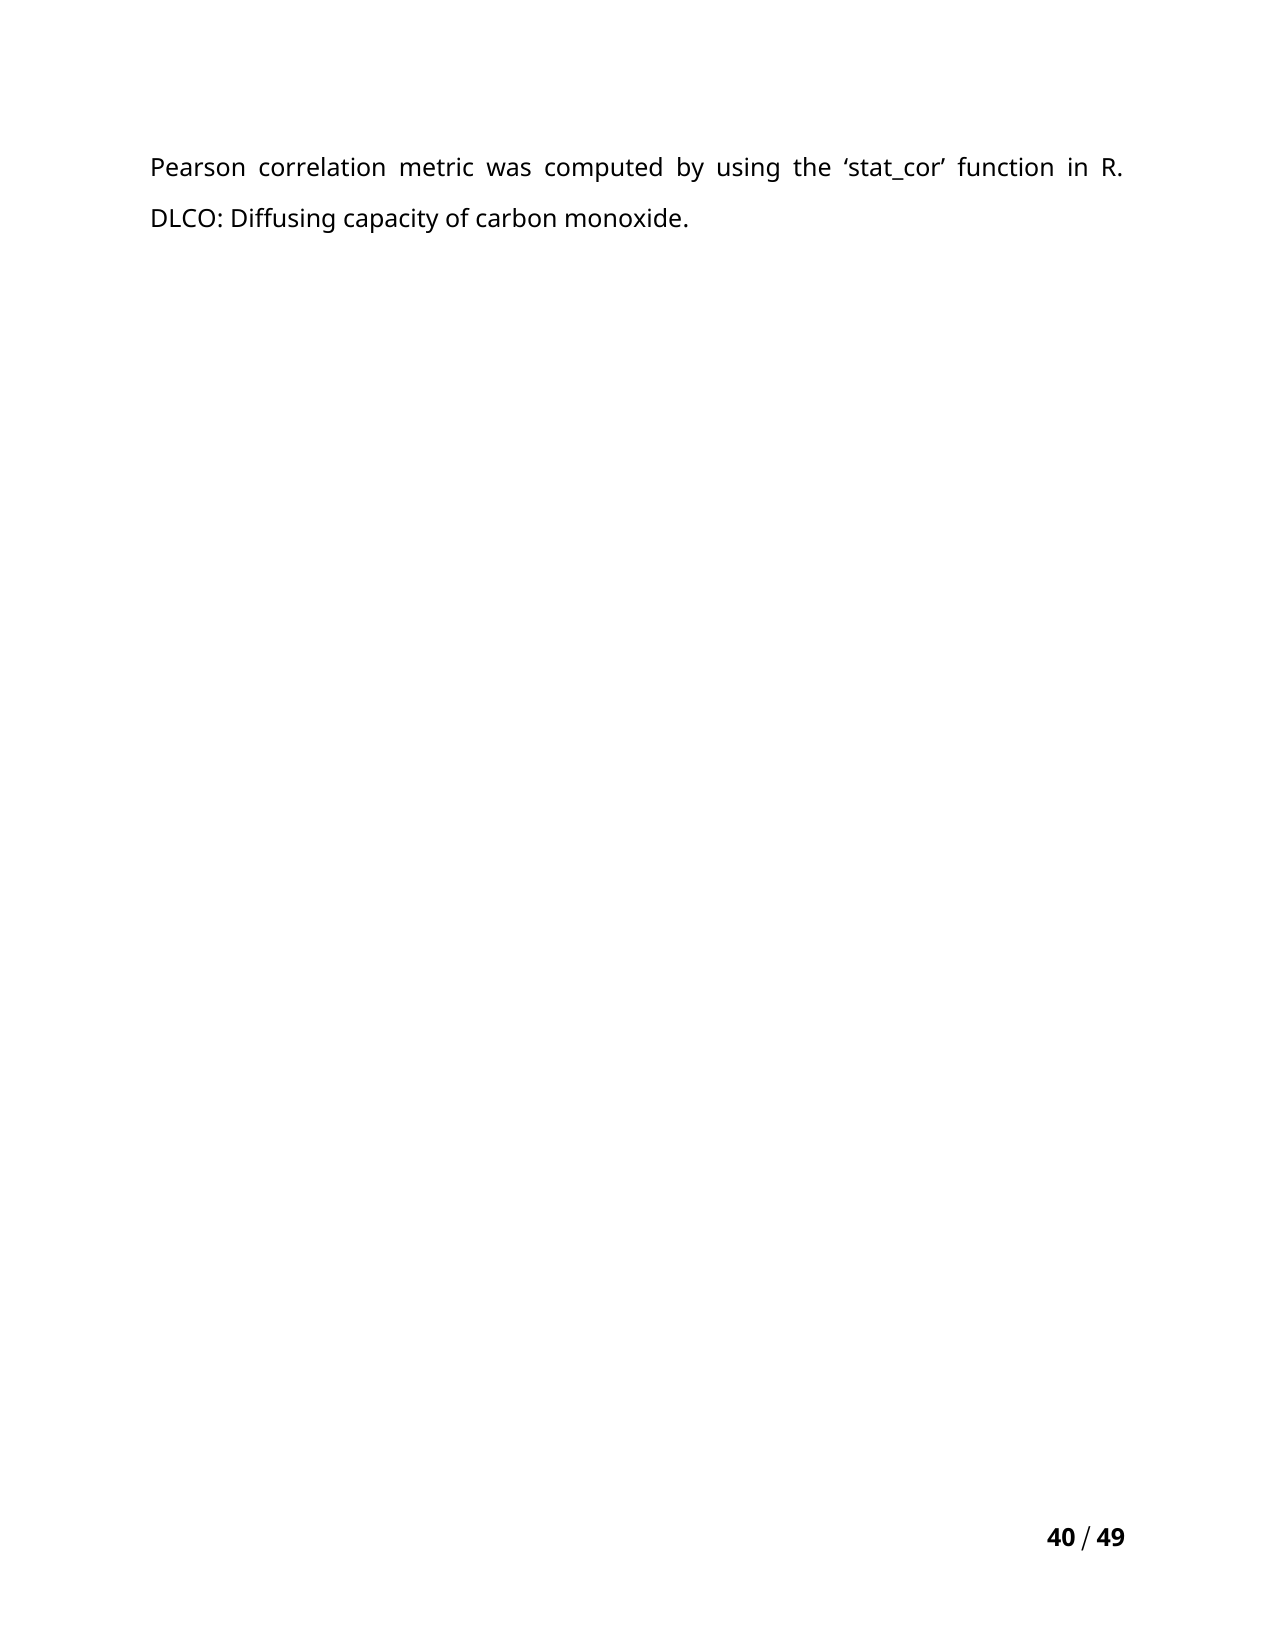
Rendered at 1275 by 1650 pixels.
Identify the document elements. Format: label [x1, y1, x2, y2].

text [150, 150, 1125, 235]
